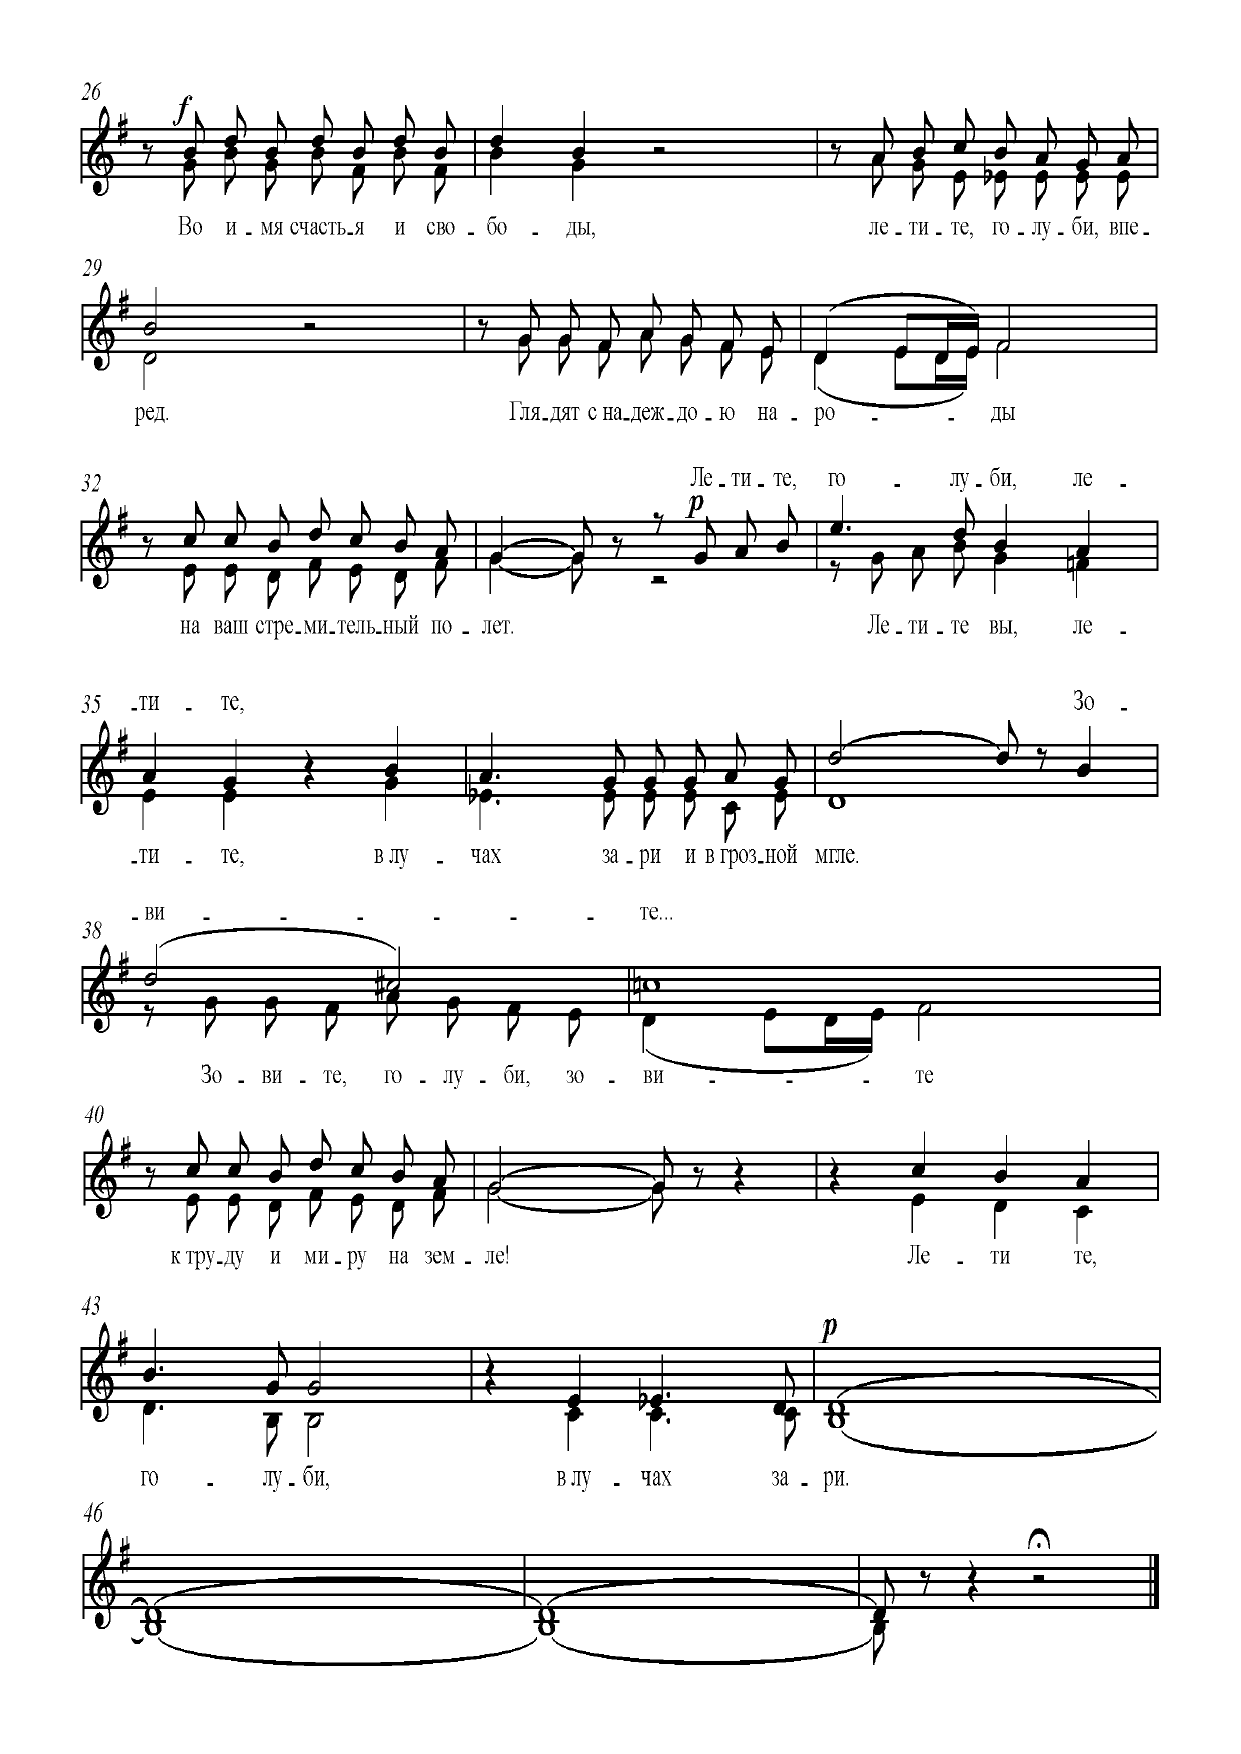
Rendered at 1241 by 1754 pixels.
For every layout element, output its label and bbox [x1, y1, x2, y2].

picture [75, 679, 1165, 878]
picture [75, 453, 1165, 646]
picture [75, 896, 1165, 1674]
picture [75, 75, 1165, 434]
